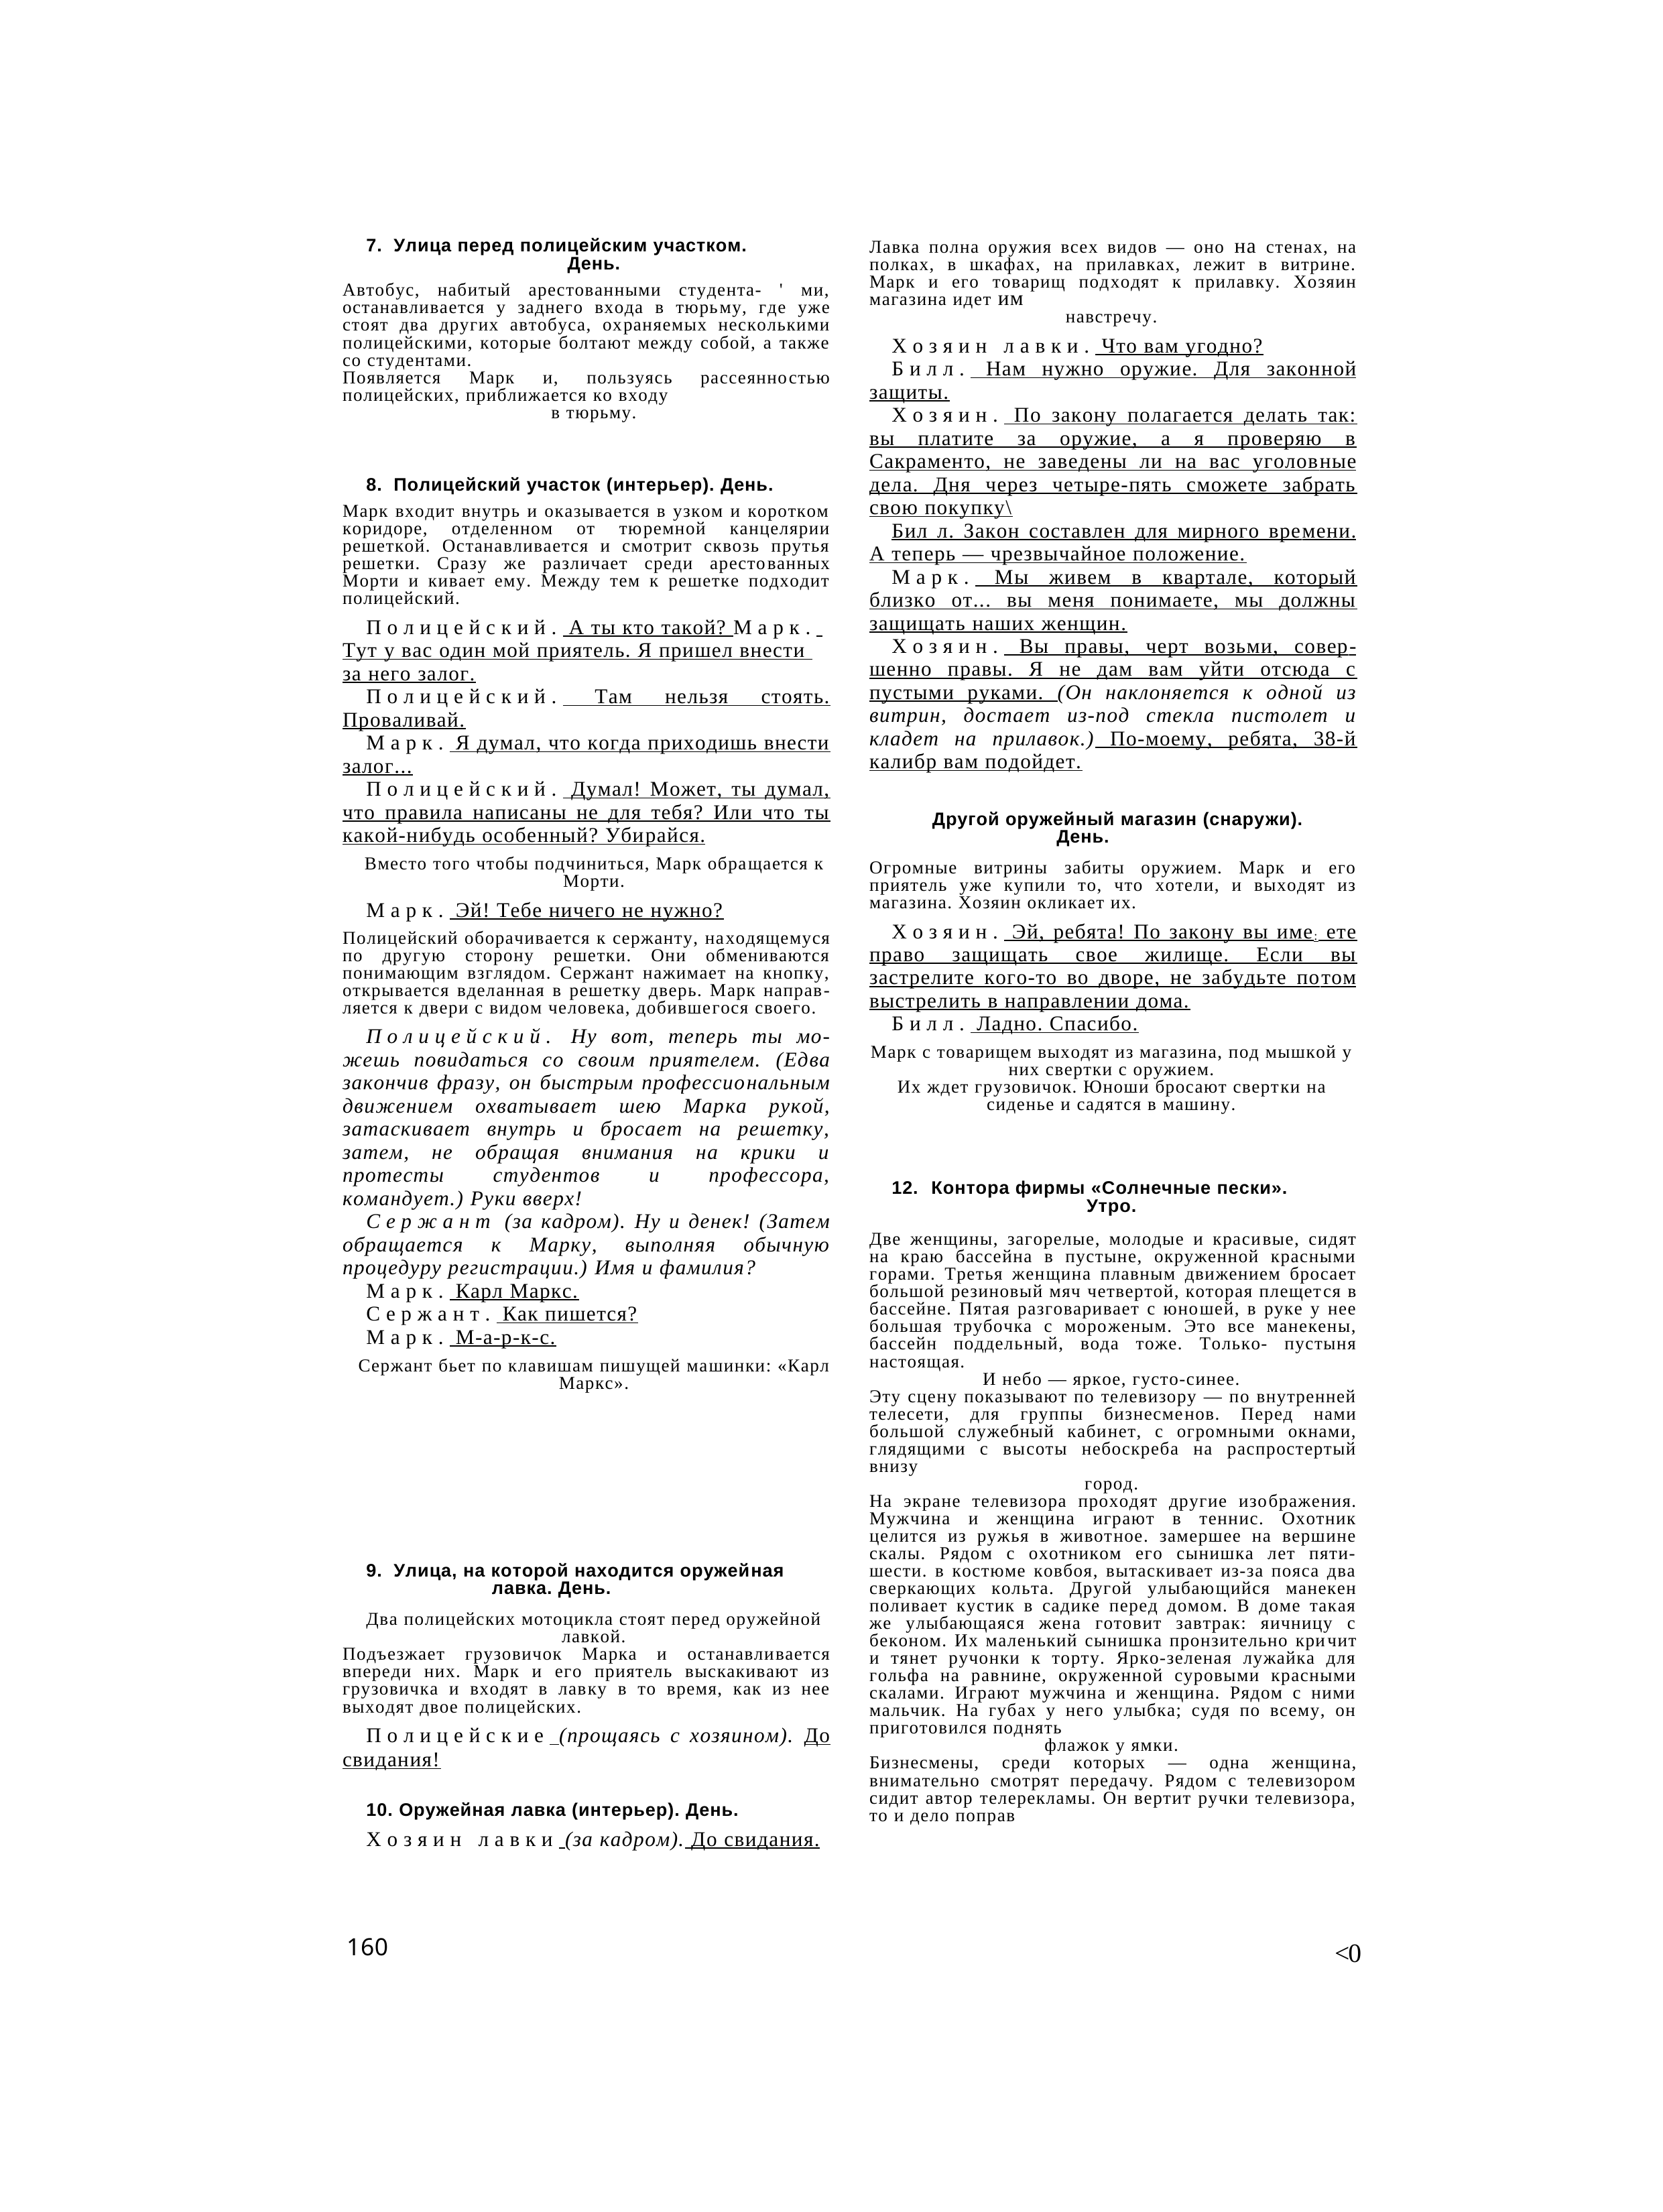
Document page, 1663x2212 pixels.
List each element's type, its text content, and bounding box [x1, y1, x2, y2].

text Бил л. Закон составлен для мирного времени. А теперь — чрезвычайное положение. [869, 519, 1356, 565]
text Их ждет грузовичок. Юноши бросают свертки на сиденье и садятся в машину. [867, 1079, 1356, 1114]
text навстречу. [867, 309, 1356, 326]
text Марк с товарищем выходят из магазина, под мышкой у них свертки с оружием. [867, 1044, 1356, 1079]
text 160 [347, 1937, 388, 1960]
list Улица перед полицейским участком. [343, 237, 845, 255]
text Огромные витрины забиты оружием. Марк и его приятель уже купили то, что хотели, и выходят из магазина. Хозяин окликает их. [869, 859, 1356, 912]
text Хозяин. По закону полагается делать так: вы платите за оружие, а я проверяю в Сакраменто, не заведены ли на вас уголовные дела. Дня через четыре-пять сможете забрать свою покупку\ [869, 494, 1356, 519]
text Полицейские (прощаясь с хозяином). До свидания! [343, 1723, 830, 1772]
text Марк. Я думал, что когда приходишь внести залог... [343, 731, 830, 778]
text Марк. Мы живем в квартале, который близко от... вы меня понимаете, мы должны защищать наших женщин. [869, 609, 1356, 635]
text Полицейский. Думал! Может, ты думал, что правила написаны не для тебя? Или что ты какой-нибудь особенный? Убирайся. [343, 822, 830, 847]
text Сержант бьет по клавишам пишущей машинки: «Карл Маркс». [343, 1357, 845, 1392]
text Хозяин. По закону полагается делать так: вы платите за оружие, а я проверяю в Сакраменто, не заведены ли на вас уголовные дела. Дня через четыре-пять сможете забрать свою покупку\ [869, 404, 1356, 446]
text Бизнесмены, среди которых — одна женщина, внимательно смотрят передачу. Рядом с телевизором сидит автор телерекламы. Он вертит ручки телевизора, то и дело поправ [869, 1755, 1356, 1825]
text 10. Оружейная лавка (интерьер). День. [343, 1802, 845, 1820]
text Утро. [867, 1198, 1356, 1216]
text Хозяин. Эй, ребята! По закону вы име: ете право защищать свое жилище. Если вы застрелите кого-то во дворе, не забудьте потом выстрелить в направлении дома. [869, 964, 1356, 986]
list Улица, на которой находится оружейная лавка. День. [366, 1562, 802, 1598]
text На экране телевизора проходят другие изображения. Мужчина и женщина играют в теннис. Охотник целится из ружья в животное. замершее на вершине скалы. Рядом с охотником его сынишка лет пяти-шести. в костюме ковбоя, вытаскивает из-за пояса два сверкающих кольта. Другой улыбающийся манекен поливает кустик в садике перед домом. В доме такая же улыбающаяся жена готовит завтрак: яичницу с беконом. Их маленький сынишка пронзительно кричит и тянет ручонки к торту. Ярко-зеленая лужайка для гольфа на равнине, окруженной суровыми красными скалами. Играют мужчина и женщина. Рядом с ними мальчик. На губах у него улыбка; судя по всему, он приготовился поднять [869, 1493, 1356, 1737]
text Два полицейских мотоцикла стоят перед оружейной лавкой. [343, 1611, 845, 1646]
list Контора фирмы «Солнечные пески». [869, 1180, 1357, 1198]
list Полицейский участок (интерьер). День. [343, 476, 845, 494]
text Автобус, набитый арестованными студента- ' ми, останавливается у заднего входа в тюрьму, где уже стоят два других автобуса, охраняемых несколькими полицейскими, которые болтают между собой, а также со студентами. [343, 282, 830, 369]
text День. [343, 255, 845, 273]
text Подъезжает грузовичок Марка и останавливается впереди них. Марк и его приятель выскакивают из грузовичка и входят в лавку в то время, как из нее выходят двое полицейских. [343, 1646, 830, 1716]
text Марк. Карл Маркс. [343, 1280, 845, 1302]
text Полицейский. Ну вот, теперь ты можешь повидаться со своим приятелем. (Едва закончив фразу, он быстрым профессиональным движением охватывает шею Марка рукой, затаскивает внутрь и бросает на решетку, затем, не обращая внимания на крики и протесты студентов и профессора, командует.) Руки вверх! [343, 1025, 830, 1210]
text Лавка полна оружия всех видов — оно на стенах, на полках, в шкафах, на прилавках, лежит в витрине. Марк и его товарищ подходят к прилавку. Хозяин магазина идет им [869, 239, 1356, 309]
text Другой оружейный магазин (снаружи). День. [932, 811, 1331, 847]
text Хозяин. Эй, ребята! По закону вы име: ете право защищать свое жилище. Если вы застрелите кого-то во дворе, не забудьте потом выстрелить в направлении дома. [869, 920, 1356, 963]
text Марк. Мы живем в квартале, который близко от... вы меня понимаете, мы должны защищать наших женщин. [869, 565, 1356, 609]
text Сержант (за кадром). Ну и денек! (Затем обращается к Марку, выполняя обычную процедуру регистрации.) Имя и фамилия? [343, 1210, 830, 1280]
text Две женщины, загорелые, молодые и красивые, сидят на краю бассейна в пустыне, окруженной красными горами. Третья женщина плавным движением бросает большой резиновый мяч четвертой, которая плещется в бассейне. Пятая разговаривает с юношей, в руке у нее большая трубочка с мороженым. Это все манекены, бассейн поддельный, вода тоже. Только- пустыня настоящая. [869, 1231, 1356, 1371]
text Полицейский оборачивается к сержанту, находящемуся по другую сторону решетки. Они обмениваются понимающим взглядом. Сержант нажимает на кнопку, открывается вделанная в решетку дверь. Марк направляется к двери с видом человека, добившегося своего. [343, 930, 830, 1017]
text Эту сцену показывают по телевизору — по внутренней телесети, для группы бизнесменов. Перед нами большой служебный кабинет, с огромными окнами, глядящими с высоты небоскреба на распростертый внизу [869, 1388, 1356, 1475]
text <0 [1335, 1941, 1363, 1967]
text Полицейский. Думал! Может, ты думал, что правила написаны не для тебя? Или что ты какой-нибудь особенный? Убирайся. [343, 778, 830, 820]
text Полицейский. А ты кто такой? Марк. Тут у вас один мой приятель. Я пришел внести за него залог. [343, 616, 830, 685]
text Сержант. Как пишется? [343, 1302, 845, 1326]
text Полицейский. Там нельзя стоять. Проваливай. [343, 685, 830, 731]
text Марк. М-а-р-к-с. [343, 1326, 845, 1349]
text Хозяин лавки (за кадром). До свидания. [343, 1827, 830, 1851]
text город. [867, 1475, 1356, 1493]
text Хозяин. Эй, ребята! По закону вы име: ете право защищать свое жилище. Если вы застрелите кого-то во дворе, не забудьте потом выстрелить в направлении дома. [869, 987, 1356, 1012]
text Билл. Ладно. Спасибо. [869, 1012, 1357, 1036]
text флажок у ямки. [867, 1737, 1356, 1755]
text Вместо того чтобы подчиниться, Марк обращается к Морти. [343, 856, 845, 891]
text И небо — яркое, густо-синее. [867, 1371, 1356, 1388]
text Хозяин. Вы правы, черт возьми, совершенно правы. Я не дам вам уйти отсюда с пустыми руками. (Он наклоняется к одной из витрин, достает из-под стекла пистолет и кладет на прилавок.) По-моему, ребята, 38-й калибр вам подойдет. [869, 635, 1356, 678]
text Появляется Марк и, пользуясь рассеянностью полицейских, приближается ко входу [343, 369, 830, 404]
text Билл. Нам нужно оружие. Для законной защиты. [869, 357, 1356, 404]
text Марк входит внутрь и оказывается в узком и коротком коридоре, отделенном от тюремной канцелярии решеткой. Останавливается и смотрит сквозь прутья решетки. Сразу же различает среди арестованных Морти и кивает ему. Между тем к решетке подходит полицейский. [343, 503, 830, 608]
text Марк. Эй! Тебе ничего не нужно? [343, 900, 845, 921]
text Хозяин лавки. Что вам угодно? [869, 334, 1357, 357]
text Хозяин. Вы правы, черт возьми, совершенно правы. Я не дам вам уйти отсюда с пустыми руками. (Он наклоняется к одной из витрин, достает из-под стекла пистолет и кладет на прилавок.) По-моему, ребята, 38-й калибр вам подойдет. [869, 679, 1356, 774]
text в тюрьму. [343, 404, 845, 422]
